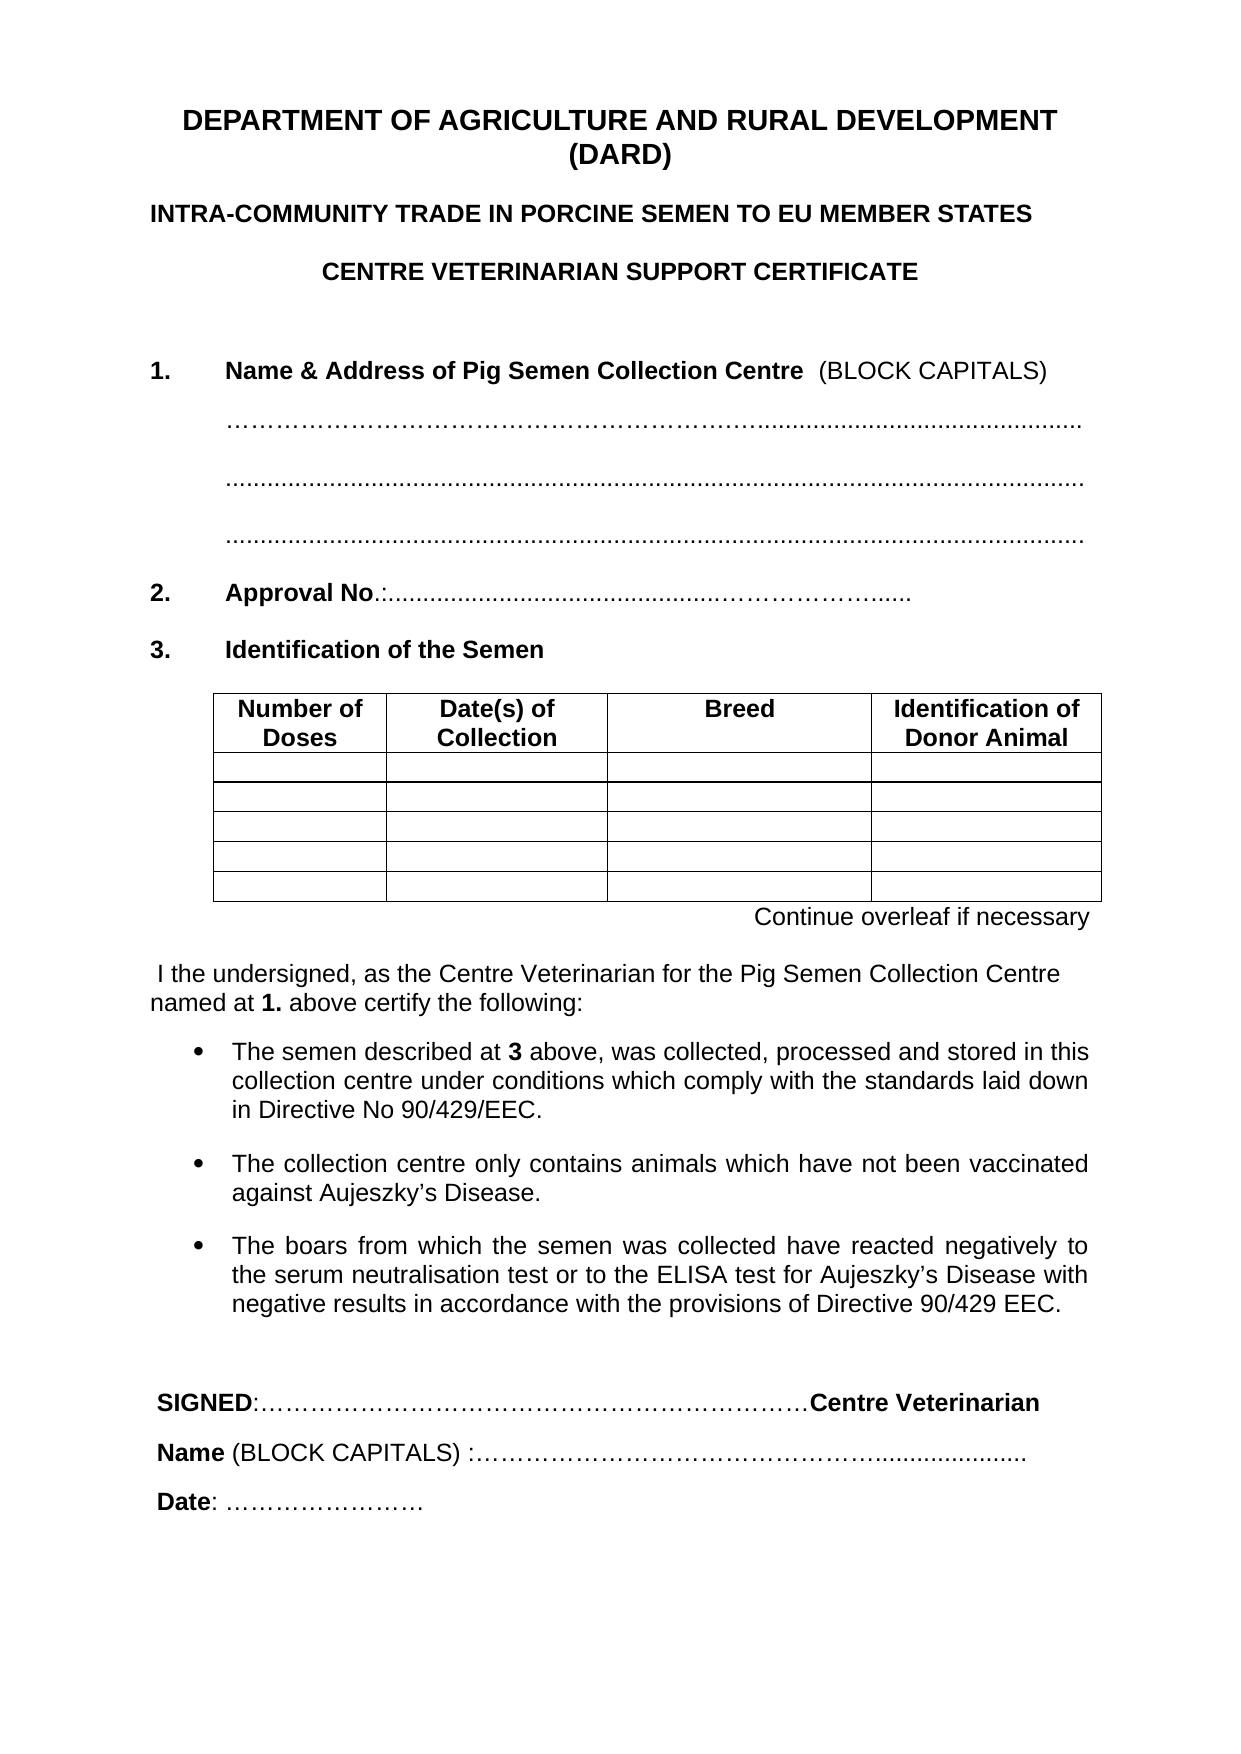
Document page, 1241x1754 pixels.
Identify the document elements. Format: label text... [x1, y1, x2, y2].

text 3. Identification of the Semen [150, 636, 1090, 664]
table_cell [608, 812, 871, 841]
table_cell [214, 753, 386, 781]
table_cell [214, 812, 386, 841]
table_cell [608, 783, 871, 811]
table_cell [214, 842, 386, 871]
text CENTRE VETERINARIAN SUPPORT CERTIFICATE [150, 257, 1090, 286]
table_cell [608, 872, 871, 901]
table_cell [608, 842, 871, 871]
table_cell [387, 812, 607, 841]
list The semen described at 3 above, was collected, processed and stored in this collection centre under conditions which comply with the standards laid down in Directive No 90/429/EEC. [194, 1037, 1090, 1124]
text ............................................................................................................................ [150, 521, 1090, 549]
text 2. Approval No.:................................................………………...... [150, 578, 1090, 607]
table_cell [387, 872, 607, 901]
text Name (BLOCK CAPITALS) :…………………………………………...................... [157, 1438, 1090, 1466]
table_cell [872, 842, 1101, 871]
text Continue overleaf if necessary [150, 902, 1090, 930]
table_header Identification of Donor Animal [872, 694, 1101, 752]
table_header Date(s) of Collection [387, 694, 607, 752]
text …………………………………………………….…............................................... [150, 406, 1090, 434]
table_cell [387, 842, 607, 871]
table_cell [214, 783, 386, 811]
table_cell [387, 783, 607, 811]
table_cell [872, 812, 1101, 841]
table_cell [872, 783, 1101, 811]
list The collection centre only contains animals which have not been vaccinated against Aujeszky’s Disease. [194, 1149, 1090, 1206]
text 1. Name & Address of Pig Semen Collection Centre (BLOCK CAPITALS) [150, 356, 1090, 385]
table_header Number of Doses [214, 694, 386, 752]
text Date: …………………… [157, 1487, 1090, 1516]
table_header Breed [608, 694, 871, 752]
table_cell [872, 872, 1101, 901]
text ............................................................................................................................ [150, 463, 1090, 492]
text I the undersigned, as the Centre Veterinarian for the Pig Semen Collection Centre named at 1. above certify the following: [150, 959, 1090, 1017]
table_cell [608, 753, 871, 781]
text SIGNED:…………………………………………………………Centre Veterinarian [157, 1388, 1090, 1417]
text INTRA-COMMUNITY TRADE IN PORCINE SEMEN TO EU MEMBER STATES [150, 199, 1090, 228]
table_cell [872, 753, 1101, 781]
title DEPARTMENT OF AGRICULTURE AND RURAL DEVELOPMENT (DARD) [150, 103, 1090, 171]
list The boars from which the semen was collected have reacted negatively to the serum neutralisation test or to the ELISA test for Aujeszky’s Disease with negative results in accordance with the provisions of Directive 90/429 EEC. [194, 1231, 1090, 1318]
table_cell [387, 753, 607, 781]
table_cell [214, 872, 386, 901]
